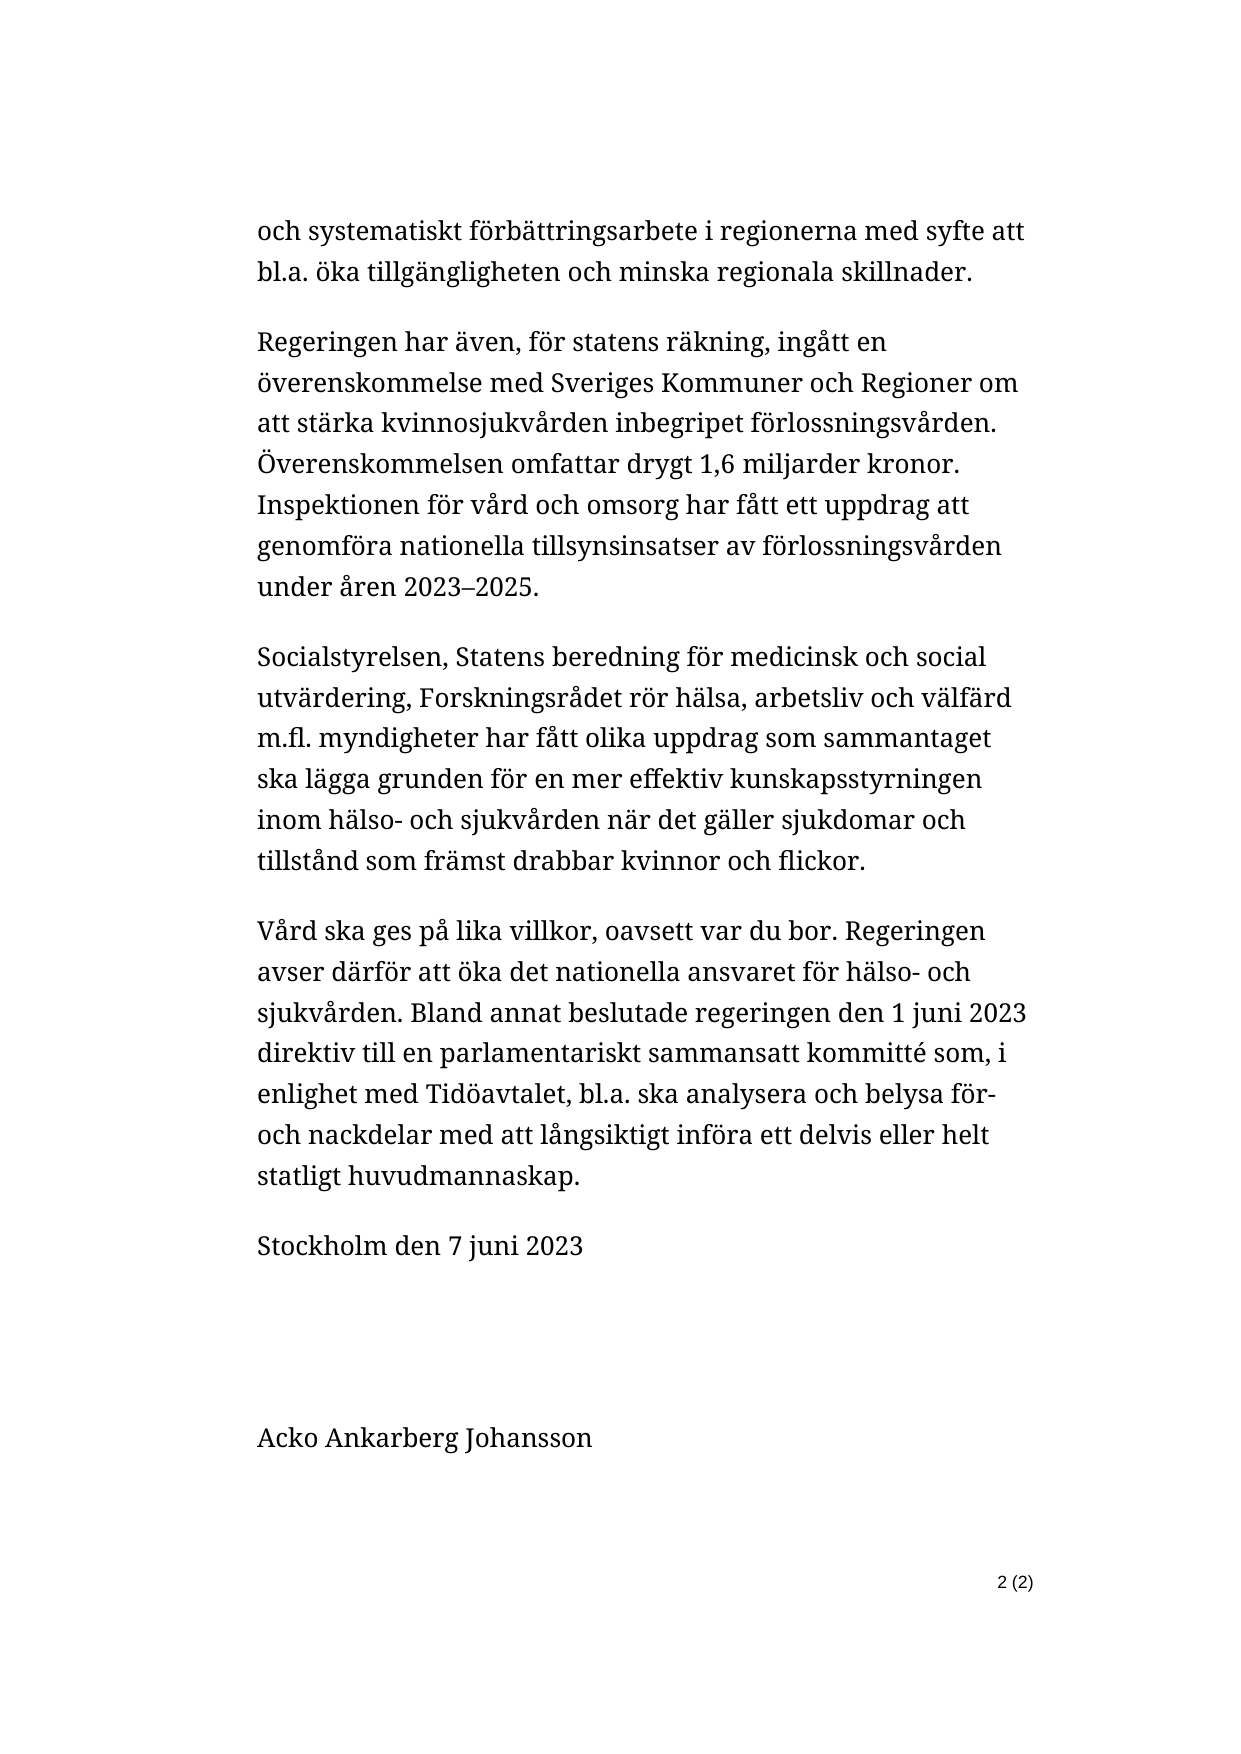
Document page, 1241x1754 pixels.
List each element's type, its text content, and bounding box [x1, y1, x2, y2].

text Regeringen har även, för statens räkning, ingått en överenskommelse med Sveriges Kommuner och Regioner om att stärka kvinnosjukvården inbegripet förlossningsvården. Överenskommelsen omfattar drygt 1,6 miljarder kronor. Inspektionen för vård och omsorg har fått ett uppdrag att genomföra nationella tillsynsinsatser av förlossningsvården under åren 2023–2025. [257, 323, 1033, 604]
text Acko Ankarberg Johansson [257, 1420, 1033, 1456]
text Vård ska ges på lika villkor, oavsett var du bor. Regeringen avser därför att öka det nationella ansvaret för hälso- och sjukvården. Bland annat beslutade regeringen den 1 juni 2023 direktiv till en parlamentariskt sammansatt kommitté som, i enlighet med Tidöavtalet, bl.a. ska analysera och belysa för- och nackdelar med att långsiktigt införa ett delvis eller helt statligt huvudmannaskap. [257, 913, 1033, 1193]
text Socialstyrelsen, Statens beredning för medicinsk och social utvärdering, Forskningsrådet rör hälsa, arbetsliv och välfärd m.fl. myndigheter har fått olika uppdrag som sammantaget ska lägga grunden för en mer effektiv kunskapsstyrningen inom hälso- och sjukvården när det gäller sjukdomar och tillstånd som främst drabbar kvinnor och flickor. [257, 638, 1033, 878]
text Stockholm den [257, 1228, 1033, 1263]
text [257, 213, 1033, 289]
